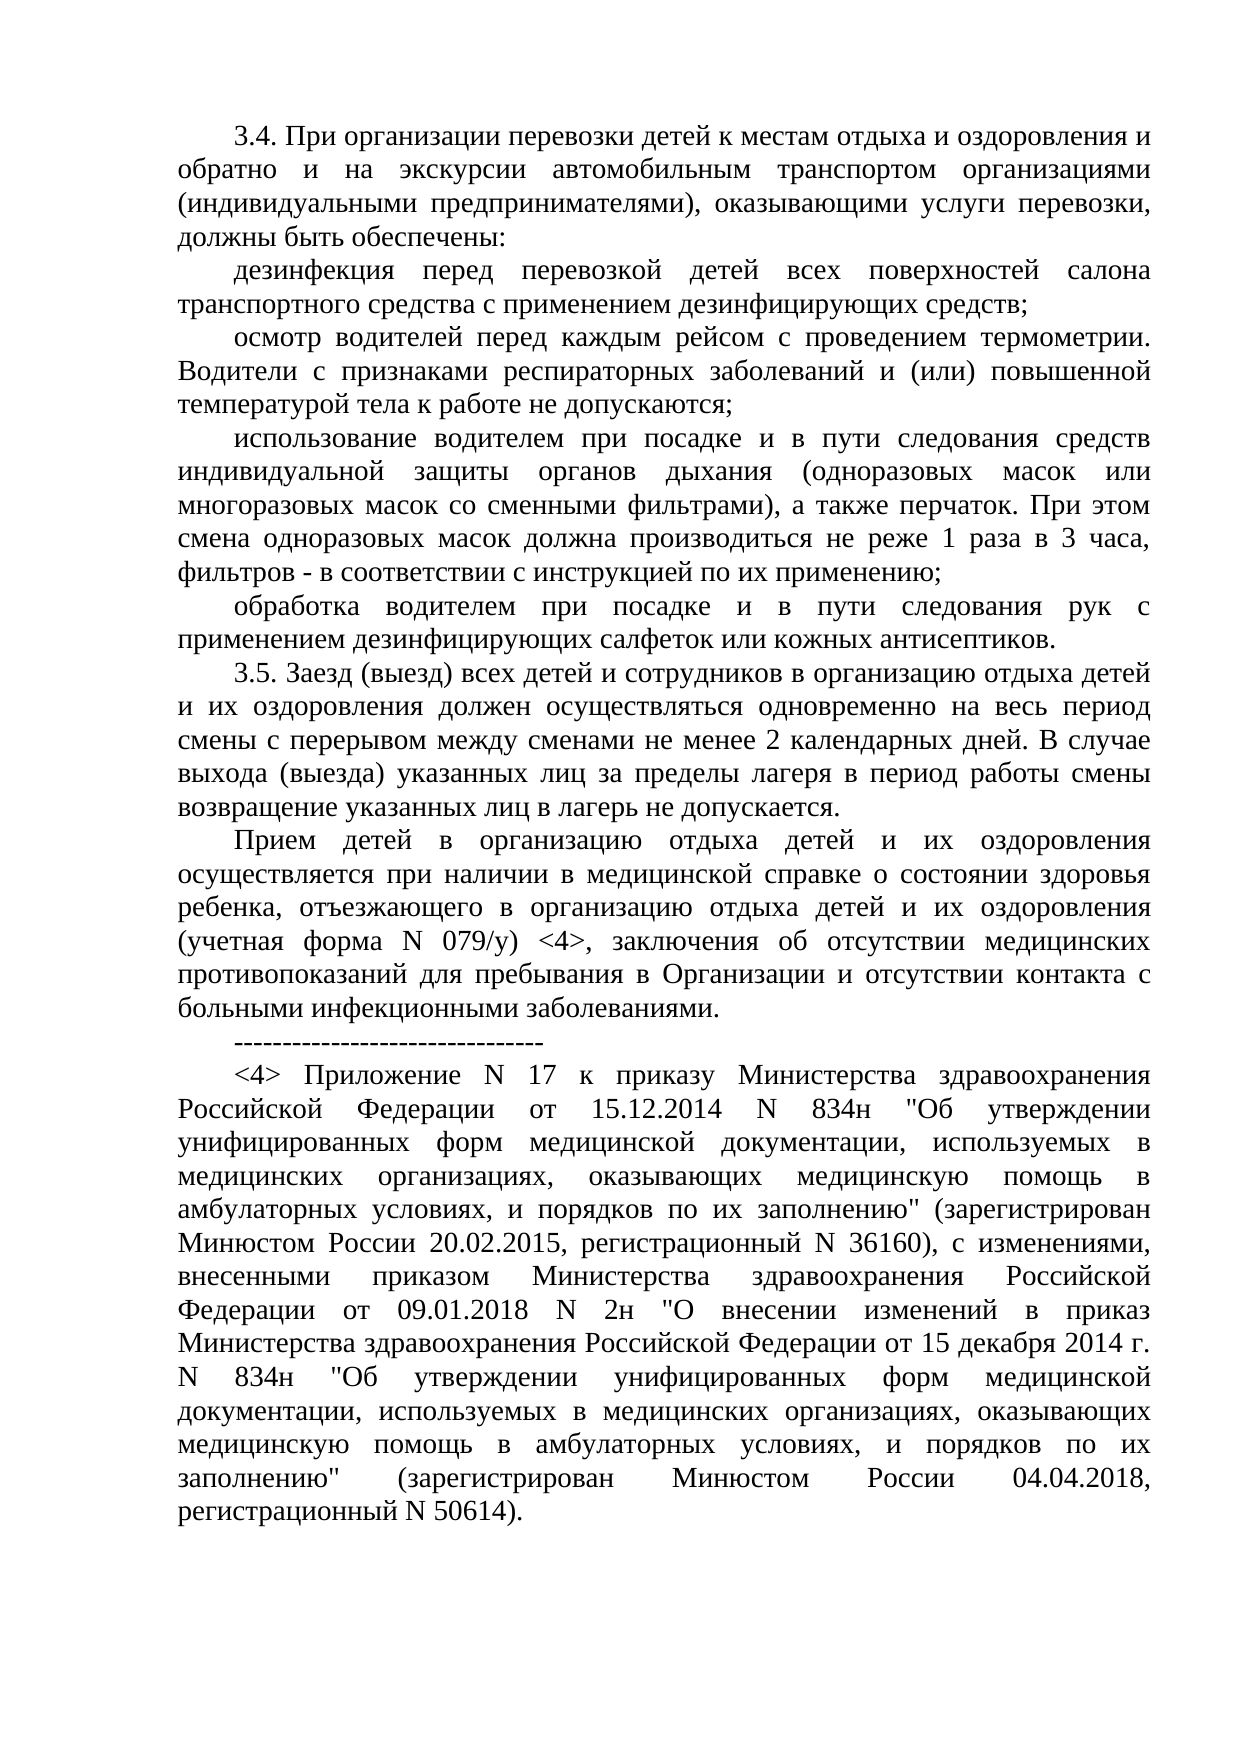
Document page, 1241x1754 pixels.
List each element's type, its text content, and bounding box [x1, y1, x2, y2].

text Прием детей в организацию отдыха детей и их оздоровления осуществляется при наличии в медицинской справке о состоянии здоровья ребенка, отъезжающего в организацию отдыха детей и их оздоровления (учетная форма N 079/у) <4>, заключения об отсутствии медицинских противопоказаний для пребывания в Организации и отсутствии контакта с больными инфекционными заболеваниями. [177, 822, 1152, 1024]
text использование водителем при посадке и в пути следования средств индивидуальной защиты органов дыхания (одноразовых масок или многоразовых масок со сменными фильтрами), а также перчаток. При этом смена одноразовых масок должна производиться не реже 1 раза в 3 часа, фильтров - в соответствии с инструкцией по их применению; [177, 420, 1152, 588]
text <4> Приложение N 17 к приказу Министерства здравоохранения Российской Федерации от 15.12.2014 N 834н "Об утверждении унифицированных форм медицинской документации, используемых в медицинских организациях, оказывающих медицинскую помощь в амбулаторных условиях, и порядков по их заполнению" (зарегистрирован Минюстом России 20.02.2015, регистрационный N 36160), с изменениями, внесенными приказом Министерства здравоохранения Российской Федерации от 09.01.2018 N 2н "О внесении изменений в приказ Министерства здравоохранения Российской Федерации от 15 декабря 2014 г. N 834н "Об утверждении унифицированных форм медицинской документации, используемых в медицинских организациях, оказывающих медицинскую помощь в амбулаторных условиях, и порядков по их заполнению" (зарегистрирован Минюстом России 04.04.2018, регистрационный N 50614). [177, 1057, 1152, 1527]
text обработка водителем при посадке и в пути следования рук с применением дезинфицирующих салфеток или кожных антисептиков. [177, 588, 1152, 655]
text дезинфекция перед перевозкой детей всех поверхностей салона транспортного средства с применением дезинфицирующих средств; [177, 252, 1152, 319]
text -------------------------------- [177, 1024, 1152, 1057]
text 3.5. Заезд (выезд) всех детей и сотрудников в организацию отдыха детей и их оздоровления должен осуществляться одновременно на весь период смены с перерывом между сменами не менее 2 календарных дней. В случае выхода (выезда) указанных лиц за пределы лагеря в период работы смены возвращение указанных лиц в лагерь не допускается. [177, 655, 1152, 822]
text 3.4. При организации перевозки детей к местам отдыха и оздоровления и обратно и на экскурсии автомобильным транспортом организациями (индивидуальными предпринимателями), оказывающими услуги перевозки, должны быть обеспечены: [177, 118, 1152, 252]
text осмотр водителей перед каждым рейсом с проведением термометрии. Водители с признаками респираторных заболеваний и (или) повышенной температурой тела к работе не допускаются; [177, 319, 1152, 420]
